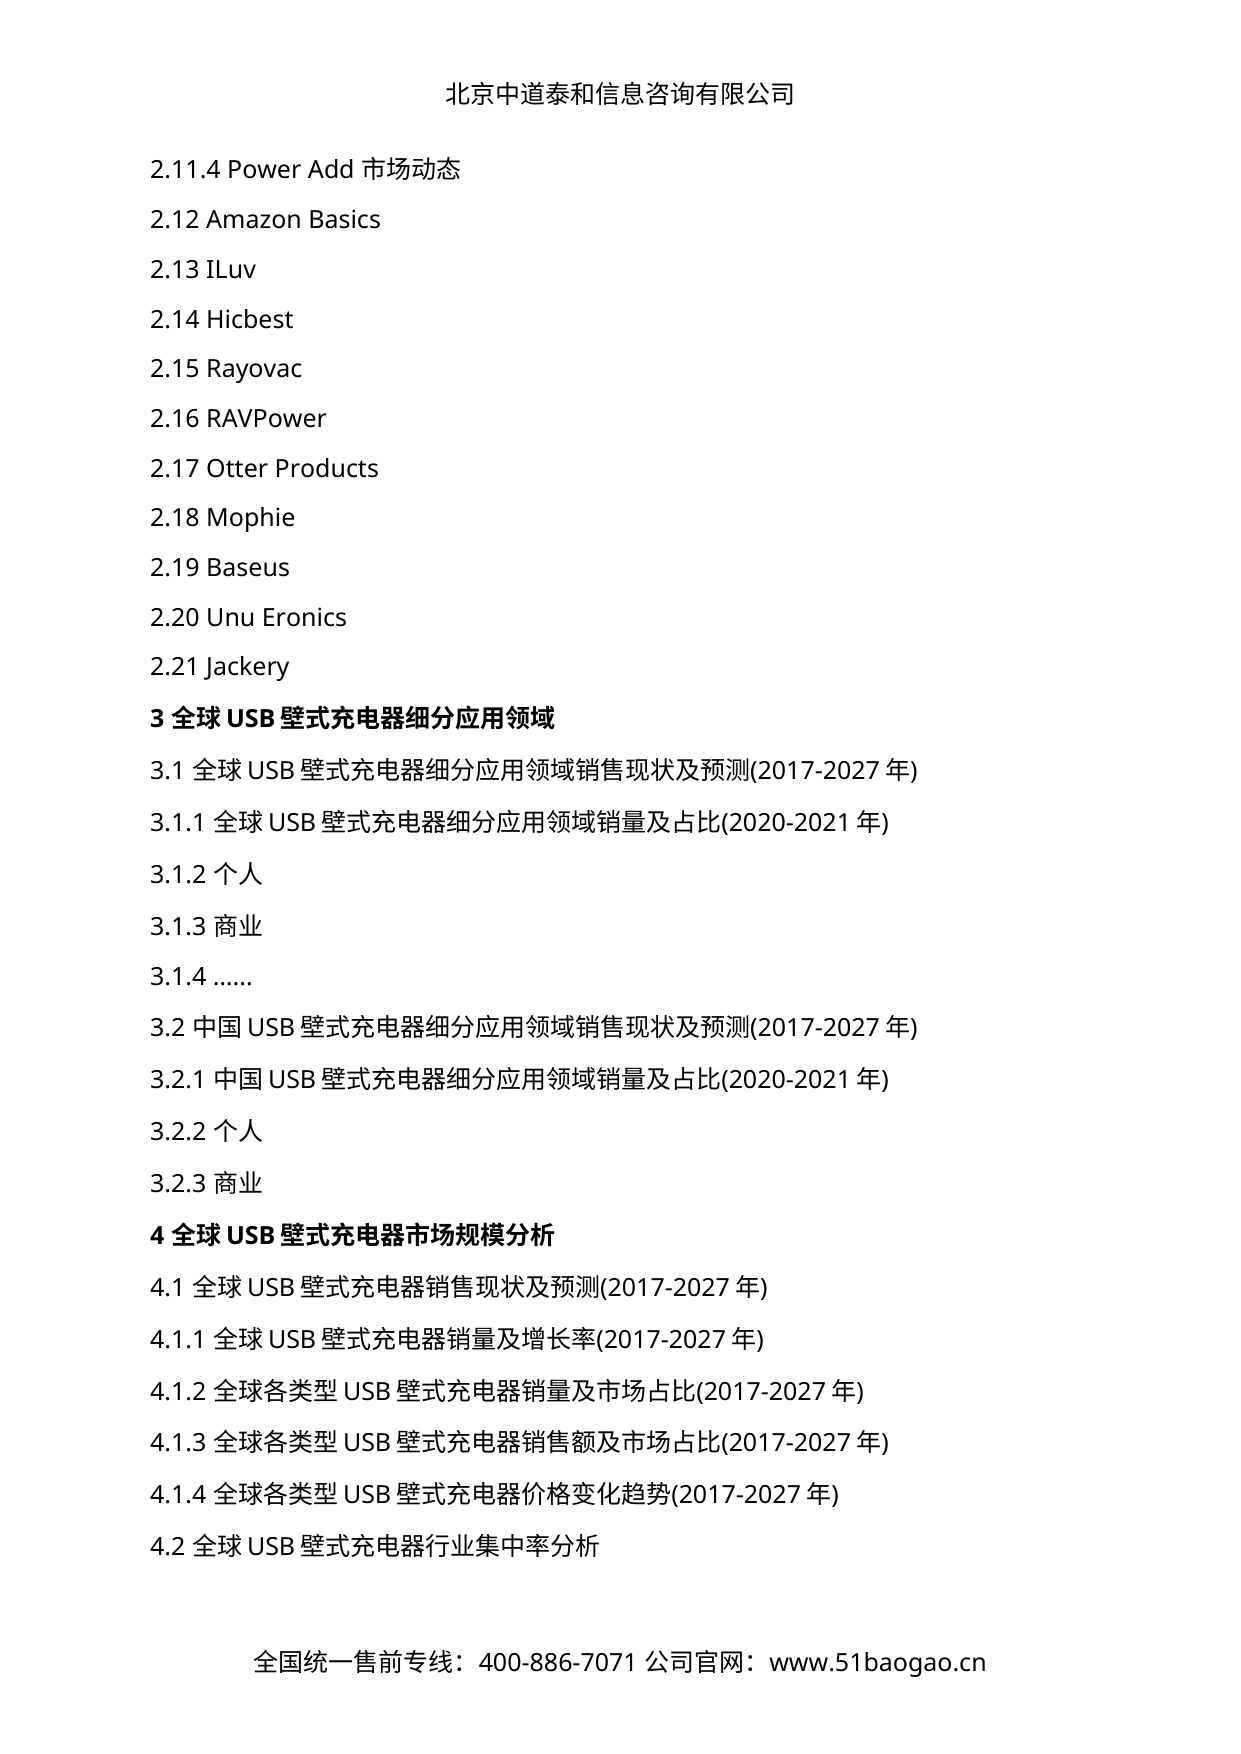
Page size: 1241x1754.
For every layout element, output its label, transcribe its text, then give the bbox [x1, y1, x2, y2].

text 2.15 Rayovac [150, 351, 1090, 385]
text 2.13 ILuv [150, 252, 1090, 286]
text 2.18 Mophie [150, 500, 1090, 534]
text 2.12 Amazon Basics [150, 202, 1090, 236]
text 3.2.2 个人 [150, 1112, 1090, 1148]
text 3.1 全球USB壁式充电器细分应用领域销售现状及预测(2017-2027年) [150, 751, 1090, 787]
text 2.19 Baseus [150, 550, 1090, 584]
text 4 全球USB壁式充电器市场规模分析 [150, 1215, 1090, 1252]
text 2.20 Unu Eronics [150, 599, 1090, 633]
text 4.2 全球USB壁式充电器行业集中率分析 [150, 1527, 1090, 1563]
text 3.1.4 …... [150, 958, 1090, 992]
text 4.1 全球USB壁式充电器销售现状及预测(2017-2027年) [150, 1267, 1090, 1303]
text 2.11.4 Power Add 市场动态 [150, 150, 1090, 186]
text 3.1.2 个人 [150, 854, 1090, 891]
text 2.17 Otter Products [150, 450, 1090, 484]
text 2.21 Jackery [150, 649, 1090, 683]
text 3.2.3 商业 [150, 1163, 1090, 1200]
text 4.1.2 全球各类型USB壁式充电器销量及市场占比(2017-2027年) [150, 1371, 1090, 1407]
text 3.1.1 全球USB壁式充电器细分应用领域销量及占比(2020-2021年) [150, 802, 1090, 839]
text 4.1.4 全球各类型USB壁式充电器价格变化趋势(2017-2027年) [150, 1475, 1090, 1511]
text 2.14 Hicbest [150, 301, 1090, 335]
text 4.1.1 全球USB壁式充电器销量及增长率(2017-2027年) [150, 1319, 1090, 1355]
text 3 全球USB壁式充电器细分应用领域 [150, 699, 1090, 735]
text 4.1.3 全球各类型USB壁式充电器销售额及市场占比(2017-2027年) [150, 1423, 1090, 1459]
text 2.16 RAVPower [150, 401, 1090, 435]
text 3.2.1 中国USB壁式充电器细分应用领域销量及占比(2020-2021年) [150, 1060, 1090, 1096]
text 3.2 中国USB壁式充电器细分应用领域销售现状及预测(2017-2027年) [150, 1008, 1090, 1044]
text 3.1.3 商业 [150, 906, 1090, 942]
